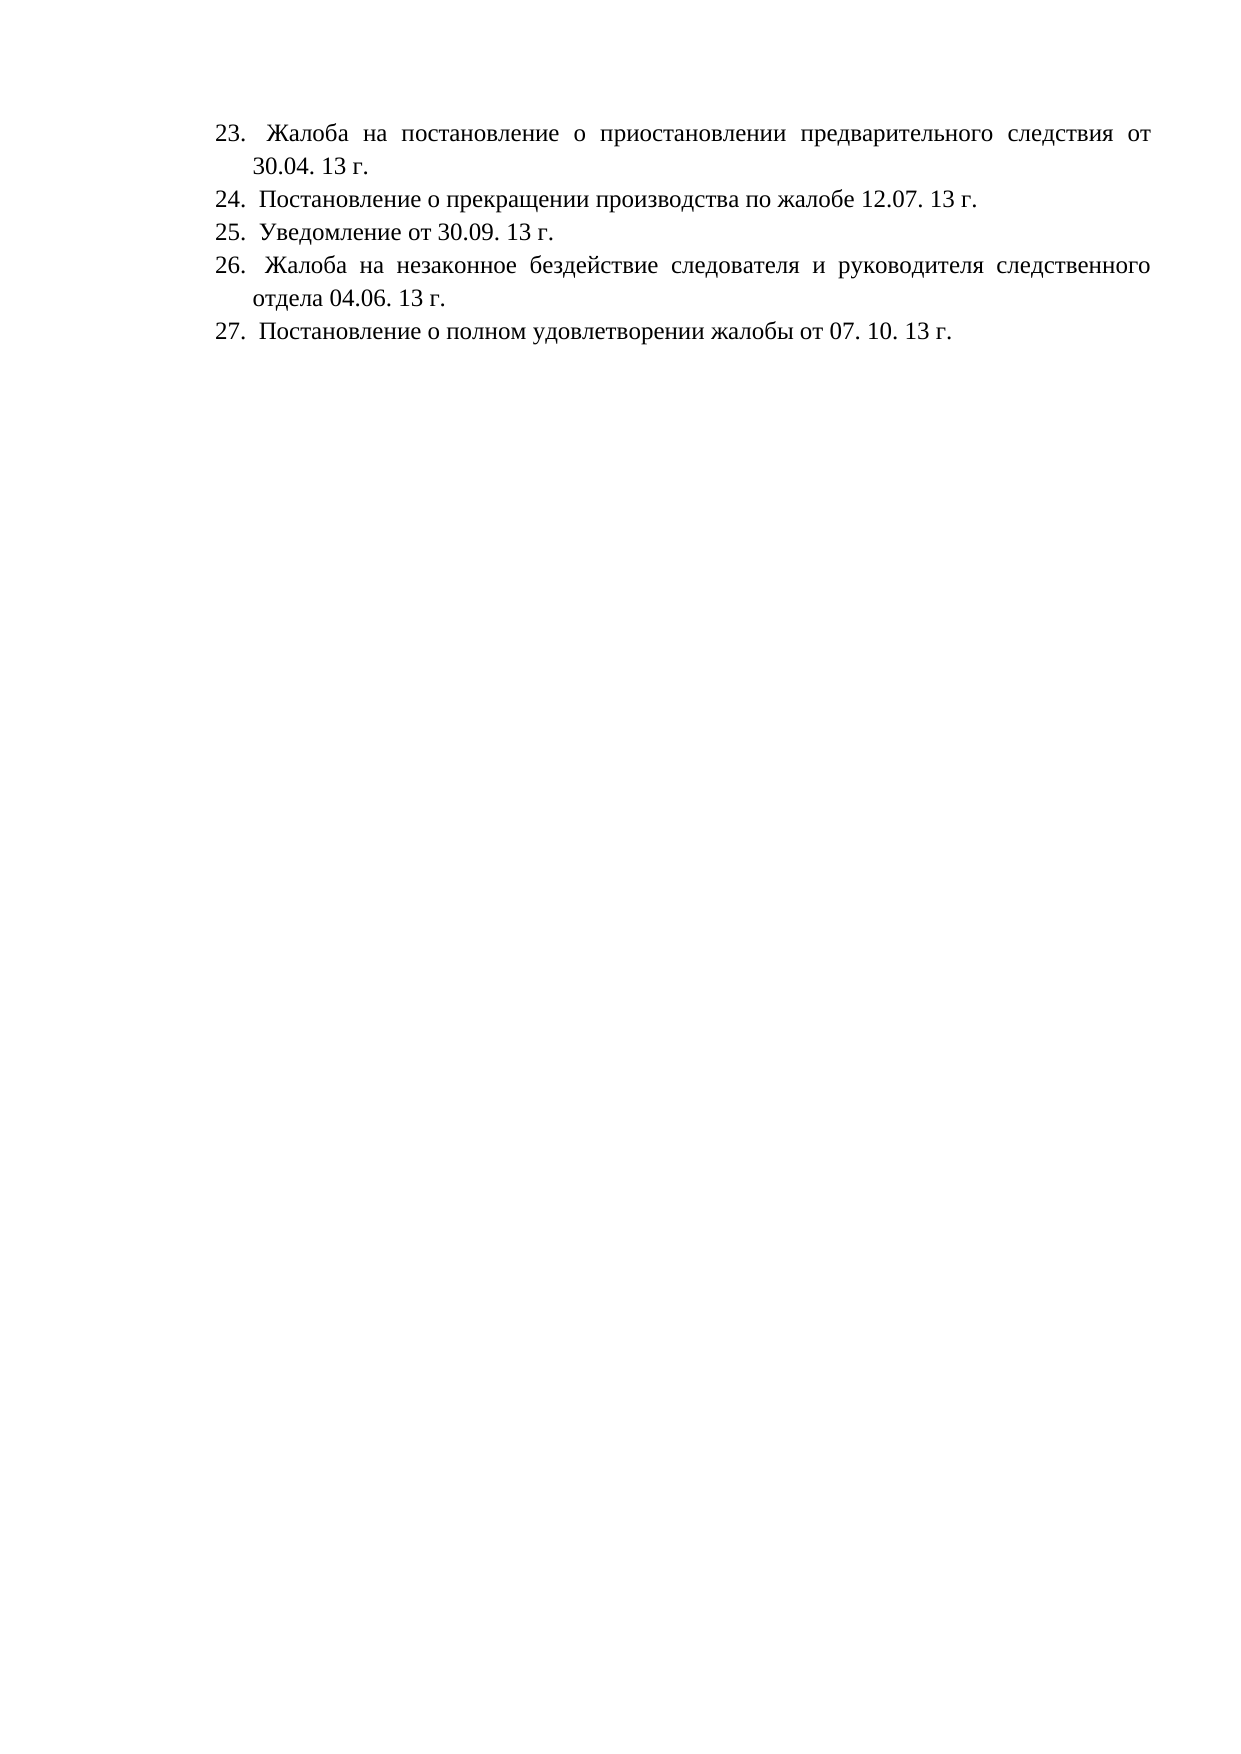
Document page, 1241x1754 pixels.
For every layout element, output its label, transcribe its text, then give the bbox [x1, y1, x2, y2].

list Уведомление от 30.09. 13 г. [215, 217, 1152, 246]
list Жалоба на незаконное бездействие следователя и руководителя следственного отдела 04.06. 13 г. [215, 250, 1152, 312]
list Жалоба на постановление о приостановлении предварительного следствия от 30.04. 13 г. [215, 118, 1152, 180]
list Постановление о прекращении производства по жалобе 12.07. 13 г. [215, 184, 1152, 213]
list Постановление о полном удовлетворении жалобы от 07. 10. 13 г. [215, 316, 1152, 345]
